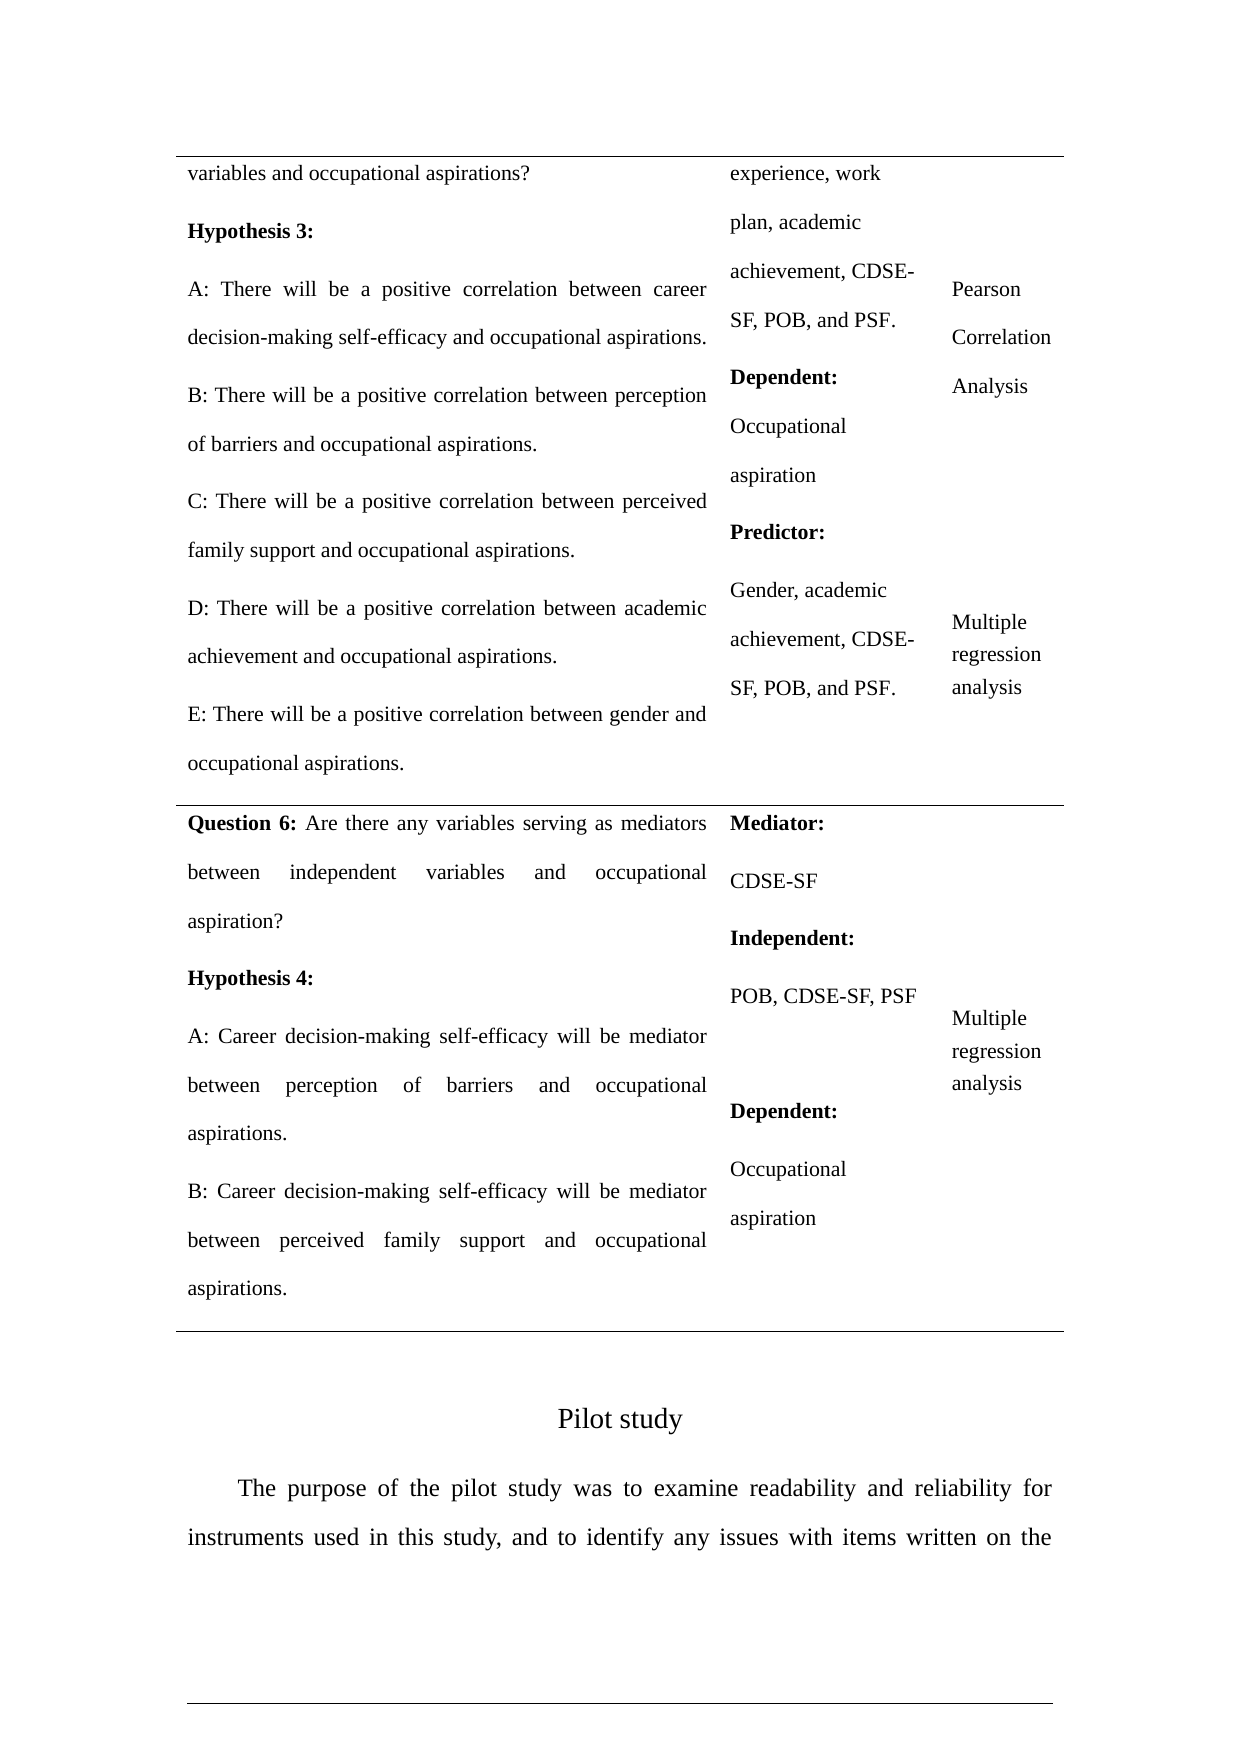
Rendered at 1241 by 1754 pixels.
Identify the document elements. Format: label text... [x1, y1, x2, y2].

table_cell Mediator: CDSE-SF Independent: POB, CDSE-SF, PSF Dependent: Occupational aspiration [719, 806, 940, 1331]
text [187, 1471, 1053, 1552]
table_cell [719, 157, 940, 805]
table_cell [176, 157, 719, 805]
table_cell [940, 157, 1064, 805]
table_cell Question 6: Are there any variables serving as mediators between independent variables and occupational aspiration? Hypothesis 4: A: Career decision-making self-efficacy will be mediator between perception of barriers and occupational aspirations. B: Career decision-making self-efficacy will be mediator between perceived family support and occupational aspirations. [176, 806, 719, 1331]
subtitle Pilot study [187, 1385, 1053, 1450]
table_cell Multiple regression analysis [940, 806, 1064, 1331]
